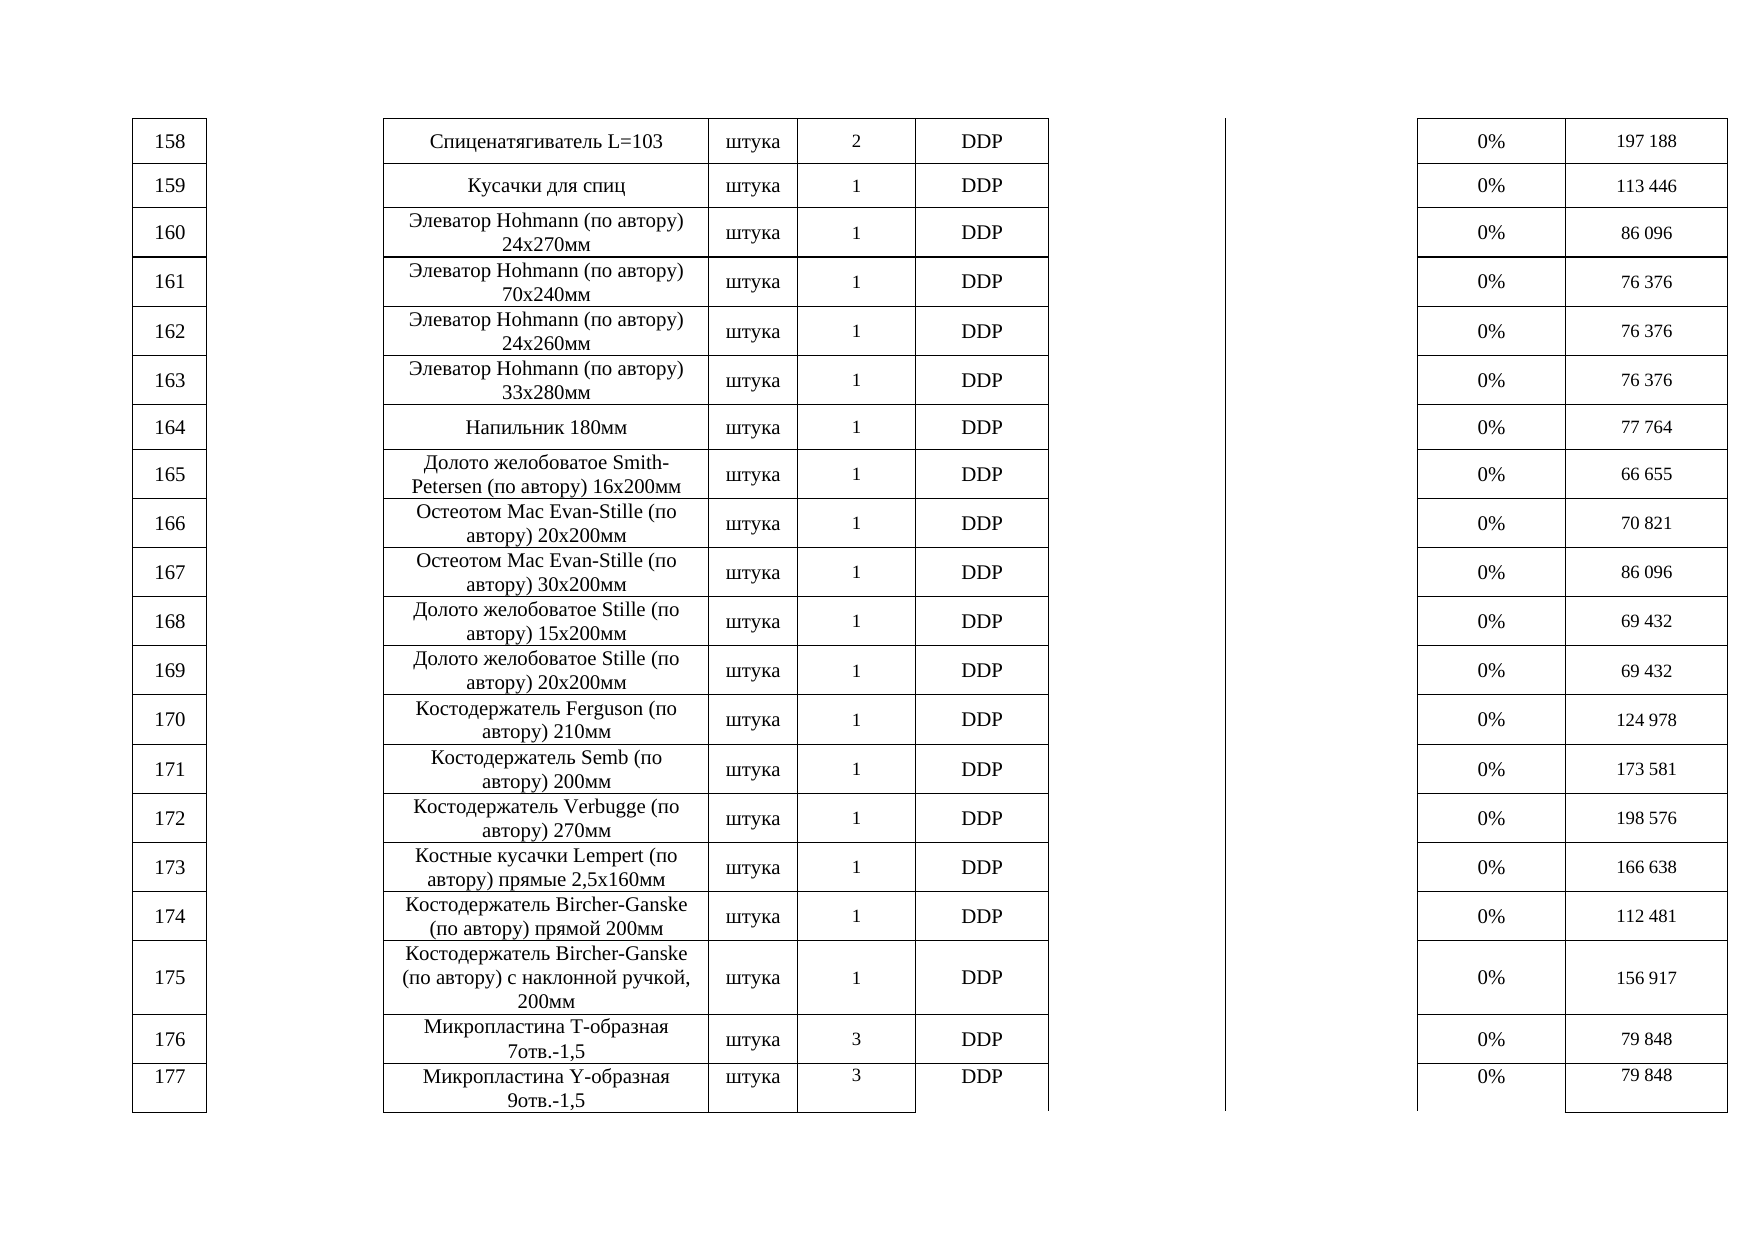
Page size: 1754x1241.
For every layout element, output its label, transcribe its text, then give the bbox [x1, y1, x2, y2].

table_cell 158 [133, 119, 206, 163]
table_cell 173 581 [1566, 745, 1727, 793]
table_cell штука [709, 356, 797, 404]
table_cell 0% [1418, 405, 1565, 448]
table_cell 77 764 [1566, 405, 1727, 448]
table_cell 0% [1418, 646, 1565, 694]
table_cell 86 096 [1566, 208, 1727, 256]
table_cell штука [709, 548, 797, 596]
table_cell 165 [133, 450, 206, 498]
table_cell 166 [133, 499, 206, 547]
table_cell DDP [916, 1015, 1048, 1063]
table_cell DDP [916, 745, 1048, 793]
table_cell 1 [798, 695, 915, 743]
table_cell DDP [916, 548, 1048, 596]
table_cell 86 096 [1566, 548, 1727, 596]
table_cell штука [709, 119, 797, 163]
table_cell 171 [133, 745, 206, 793]
table_cell Остеотом Mac Evаn-Stille (по автору) 20х200мм [384, 499, 708, 547]
table_cell 1 [798, 646, 915, 694]
table_cell DDP [916, 307, 1048, 355]
table_cell 197 188 [1566, 119, 1727, 163]
table_cell 0% [1418, 499, 1565, 547]
table_cell DDP [916, 597, 1048, 645]
table_cell 0% [1418, 1064, 1565, 1112]
table_cell 70 821 [1566, 499, 1727, 547]
table_cell 167 [133, 548, 206, 596]
table_cell штука [709, 499, 797, 547]
table_cell DDP [916, 843, 1048, 891]
table_cell 0% [1418, 356, 1565, 404]
table_cell DDP [916, 892, 1048, 940]
table_cell Элеватор Hohmann (по автору) 70х240мм [384, 258, 708, 306]
table_cell Долото желобоватое Stille (по автору) 20х200мм [384, 646, 708, 694]
table_cell DDP [916, 941, 1048, 1013]
table_cell 0% [1418, 208, 1565, 256]
table_cell Костные кусачки Lempert (по автору) прямые 2,5х160мм [384, 843, 708, 891]
table_cell Костодержатель Bircher-Ganske (по автору) с наклонной ручкой, 200мм [384, 941, 708, 1013]
table_cell 1 [798, 307, 915, 355]
table_cell 161 [133, 258, 206, 306]
table_cell DDP [916, 356, 1048, 404]
table_cell 0% [1418, 164, 1565, 207]
table_cell штука [709, 892, 797, 940]
table_cell 79 848 [1566, 1015, 1727, 1063]
table_cell 0% [1418, 941, 1565, 1013]
table_cell 176 [133, 1015, 206, 1063]
table_cell 2 [798, 119, 915, 163]
table_cell 1 [798, 745, 915, 793]
table_cell Элеватор Hohmann (по автору) 24х270мм [384, 208, 708, 256]
table_cell 174 [133, 892, 206, 940]
table_cell Остеотом Mac Evаn-Stille (по автору) 30x200мм [384, 548, 708, 596]
table_cell Кусачки для спиц [384, 164, 708, 207]
table_cell штука [709, 695, 797, 743]
table_cell 1 [798, 892, 915, 940]
table_cell штука [709, 941, 797, 1013]
table_cell Долото желобоватое Stille (по автору) 15х200мм [384, 597, 708, 645]
table_cell 164 [133, 405, 206, 448]
table_cell 198 576 [1566, 794, 1727, 842]
table_cell штука [709, 405, 797, 448]
table_cell 76 376 [1566, 258, 1727, 306]
table_cell 0% [1418, 892, 1565, 940]
table_cell 1 [798, 597, 915, 645]
table_cell DDP [916, 499, 1048, 547]
table_cell 166 638 [1566, 843, 1727, 891]
table_cell 162 [133, 307, 206, 355]
table_cell 172 [133, 794, 206, 842]
table_cell 0% [1418, 307, 1565, 355]
table_cell Костодержатель Ferguson (по автору) 210мм [384, 695, 708, 743]
table_cell 177 [133, 1064, 206, 1112]
table_cell 76 376 [1566, 356, 1727, 404]
table_cell Элеватор Hohmann (по автору) 33х280мм [384, 356, 708, 404]
table_cell 1 [798, 499, 915, 547]
table_cell 1 [798, 450, 915, 498]
table_cell 1 [798, 258, 915, 306]
table_cell 163 [133, 356, 206, 404]
table_cell DDP [916, 794, 1048, 842]
table_cell 1 [798, 208, 915, 256]
table_cell Спиценатягиватель L=103 [384, 119, 708, 163]
table_cell DDP [916, 695, 1048, 743]
table_cell 175 [133, 941, 206, 1013]
table_cell 3 [798, 1015, 915, 1063]
table_cell 0% [1418, 794, 1565, 842]
table_cell 76 376 [1566, 307, 1727, 355]
table_cell DDP [916, 208, 1048, 256]
table_cell 0% [1418, 548, 1565, 596]
table_cell 1 [798, 356, 915, 404]
table_cell штука [709, 843, 797, 891]
table_cell DDP [916, 646, 1048, 694]
table_cell Долото желобоватое Smith-Petersen (по автору) 16х200мм [384, 450, 708, 498]
table_cell 0% [1418, 450, 1565, 498]
table_cell 169 [133, 646, 206, 694]
table_cell штука [709, 646, 797, 694]
table_cell 173 [133, 843, 206, 891]
table_cell штука [709, 1064, 797, 1112]
table_cell 1 [798, 843, 915, 891]
table_cell штука [709, 164, 797, 207]
table_cell 1 [798, 164, 915, 207]
table_cell 79 848 [1566, 1064, 1727, 1112]
table_cell 69 432 [1566, 597, 1727, 645]
table_cell 170 [133, 695, 206, 743]
table_cell 168 [133, 597, 206, 645]
table_cell 112 481 [1566, 892, 1727, 940]
table_cell DDP [916, 258, 1048, 306]
table_cell DDP [916, 164, 1048, 207]
table_cell 124 978 [1566, 695, 1727, 743]
table_cell DDP [916, 1064, 1048, 1112]
table_cell штука [709, 1015, 797, 1063]
table_cell 0% [1418, 1015, 1565, 1063]
table_cell 1 [798, 548, 915, 596]
table_cell 160 [133, 208, 206, 256]
table_cell штука [709, 745, 797, 793]
table_cell штука [709, 450, 797, 498]
table_cell 1 [798, 941, 915, 1013]
table_cell 1 [798, 794, 915, 842]
table_cell 0% [1418, 597, 1565, 645]
table_cell 0% [1418, 119, 1565, 163]
table_cell 0% [1418, 843, 1565, 891]
table_cell штука [709, 208, 797, 256]
table_cell 156 917 [1566, 941, 1727, 1013]
table_cell 69 432 [1566, 646, 1727, 694]
table_cell 66 655 [1566, 450, 1727, 498]
table_cell 159 [133, 164, 206, 207]
table_cell 113 446 [1566, 164, 1727, 207]
table_cell штука [709, 597, 797, 645]
table_cell 1 [798, 405, 915, 448]
table_cell штука [709, 258, 797, 306]
table_cell штука [709, 794, 797, 842]
table_cell 0% [1418, 695, 1565, 743]
table_cell Костодержатель Verbugge (по автору) 270мм [384, 794, 708, 842]
table_cell Костодержатель Bircher-Ganske (по автору) прямой 200мм [384, 892, 708, 940]
table_cell DDP [916, 119, 1048, 163]
table_cell DDP [916, 450, 1048, 498]
table_cell Напильник 180мм [384, 405, 708, 448]
table_cell Микропластина Y-образная 9отв.-1,5 [384, 1064, 708, 1112]
table_cell 3 [798, 1064, 915, 1112]
table_cell 0% [1418, 745, 1565, 793]
table_cell Микропластина T-образная 7отв.-1,5 [384, 1015, 708, 1063]
table_cell 0% [1418, 258, 1565, 306]
table_cell штука [709, 307, 797, 355]
table_cell Костодержатель Semb (по автору) 200мм [384, 745, 708, 793]
table_cell DDP [916, 405, 1048, 448]
table_cell Элеватор Hohmann (по автору) 24х260мм [384, 307, 708, 355]
